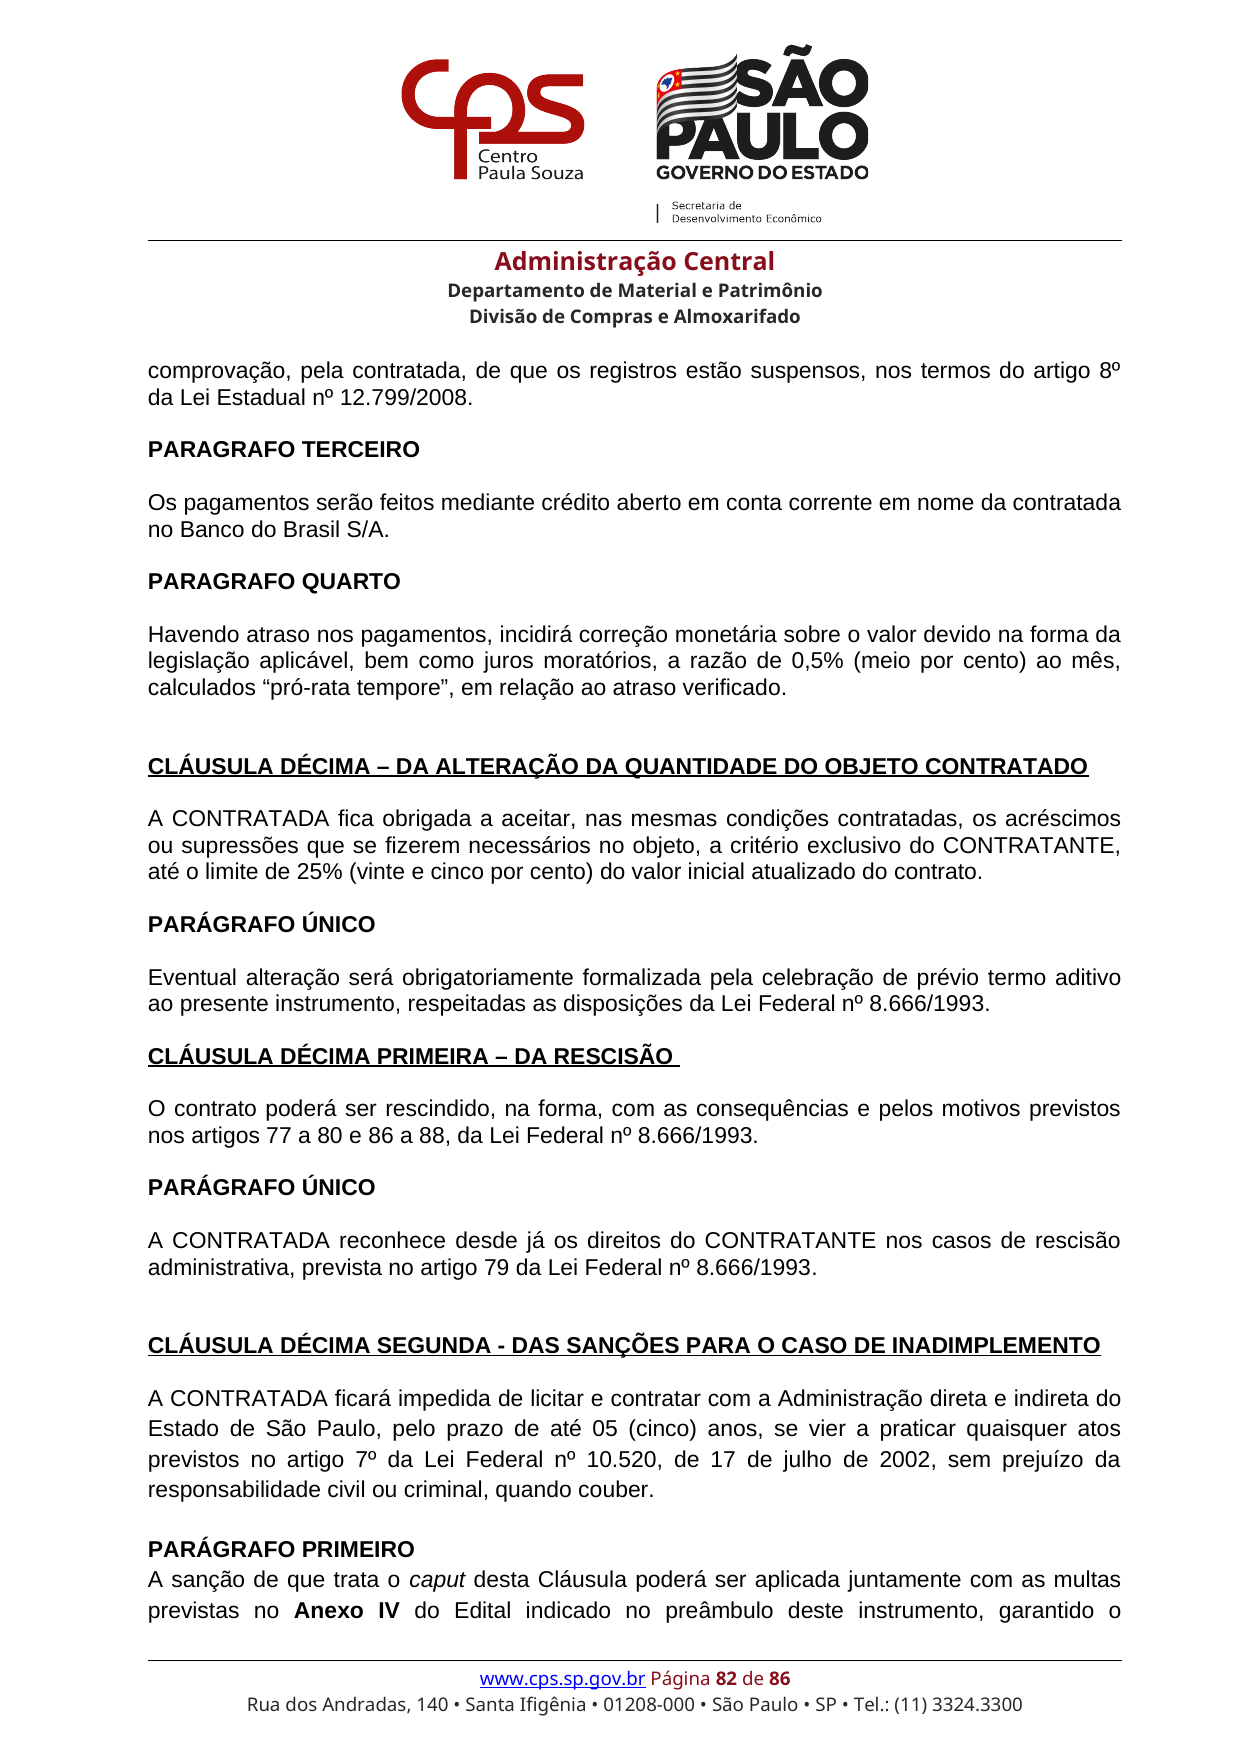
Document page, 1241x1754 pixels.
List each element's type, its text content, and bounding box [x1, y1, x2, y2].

text CLÁUSULA DÉCIMA PRIMEIRA – DA RESCISÃO [148, 1043, 1122, 1069]
text PARÁGRAFO ÚNICO [148, 911, 1122, 937]
text O contrato poderá ser rescindido, na forma, com as consequências e pelos motivos previstos nos artigos 77 a 80 e 86 a 88, da Lei Federal nº 8.666/1993. [148, 1095, 1122, 1148]
text Havendo atraso nos pagamentos, incidirá correção monetária sobre o valor devido na forma da legislação aplicável, bem como juros moratórios, a razão de 0,5% (meio por cento) ao mês, calculados “pró-rata tempore”, em relação ao atraso verificado. [148, 621, 1122, 700]
text A CONTRATADA ficará impedida de licitar e contratar com a Administração direta e indireta do Estado de São Paulo, pelo prazo de até 05 (cinco) anos, se vier a praticar quaisquer atos previstos no artigo 7º da Lei Federal nº 10.520, de 17 de julho de 2002, sem prejuízo da responsabilidade civil ou criminal, quando couber. [148, 1385, 1122, 1502]
picture [401, 44, 869, 226]
text A CONTRATADA fica obrigada a aceitar, nas mesmas condições contratadas, os acréscimos ou supressões que se fizerem necessários no objeto, a critério exclusivo do CONTRATANTE, até o limite de 25% (vinte e cinco por cento) do valor inicial atualizado do contrato. [148, 805, 1122, 884]
text Os pagamentos serão feitos mediante crédito aberto em conta corrente em nome da contratada no Banco do Brasil S/A. [148, 489, 1122, 542]
text CLÁUSULA DÉCIMA SEGUNDA - DAS SANÇÕES PARA O CASO DE INADIMPLEMENTO [148, 1332, 1122, 1359]
text Eventual alteração será obrigatoriamente formalizada pela celebração de prévio termo aditivo ao presente instrumento, respeitadas as disposições da Lei Federal nº 8.666/1993. [148, 963, 1122, 1016]
text PARÁGRAFO ÚNICO [148, 1174, 1122, 1201]
text PARÁGRAFO PRIMEIRO [148, 1536, 1122, 1563]
text PARAGRAFO TERCEIRO [148, 436, 1122, 463]
text A CONTRATADA reconhece desde já os direitos do CONTRATANTE nos casos de rescisão administrativa, prevista no artigo 79 da Lei Federal nº 8.666/1993. [148, 1227, 1122, 1280]
text PARAGRAFO QUARTO [148, 568, 1122, 594]
text CLÁUSULA DÉCIMA – DA ALTERAÇÃO DA QUANTIDADE DO OBJETO CONTRATADO [148, 753, 1122, 779]
